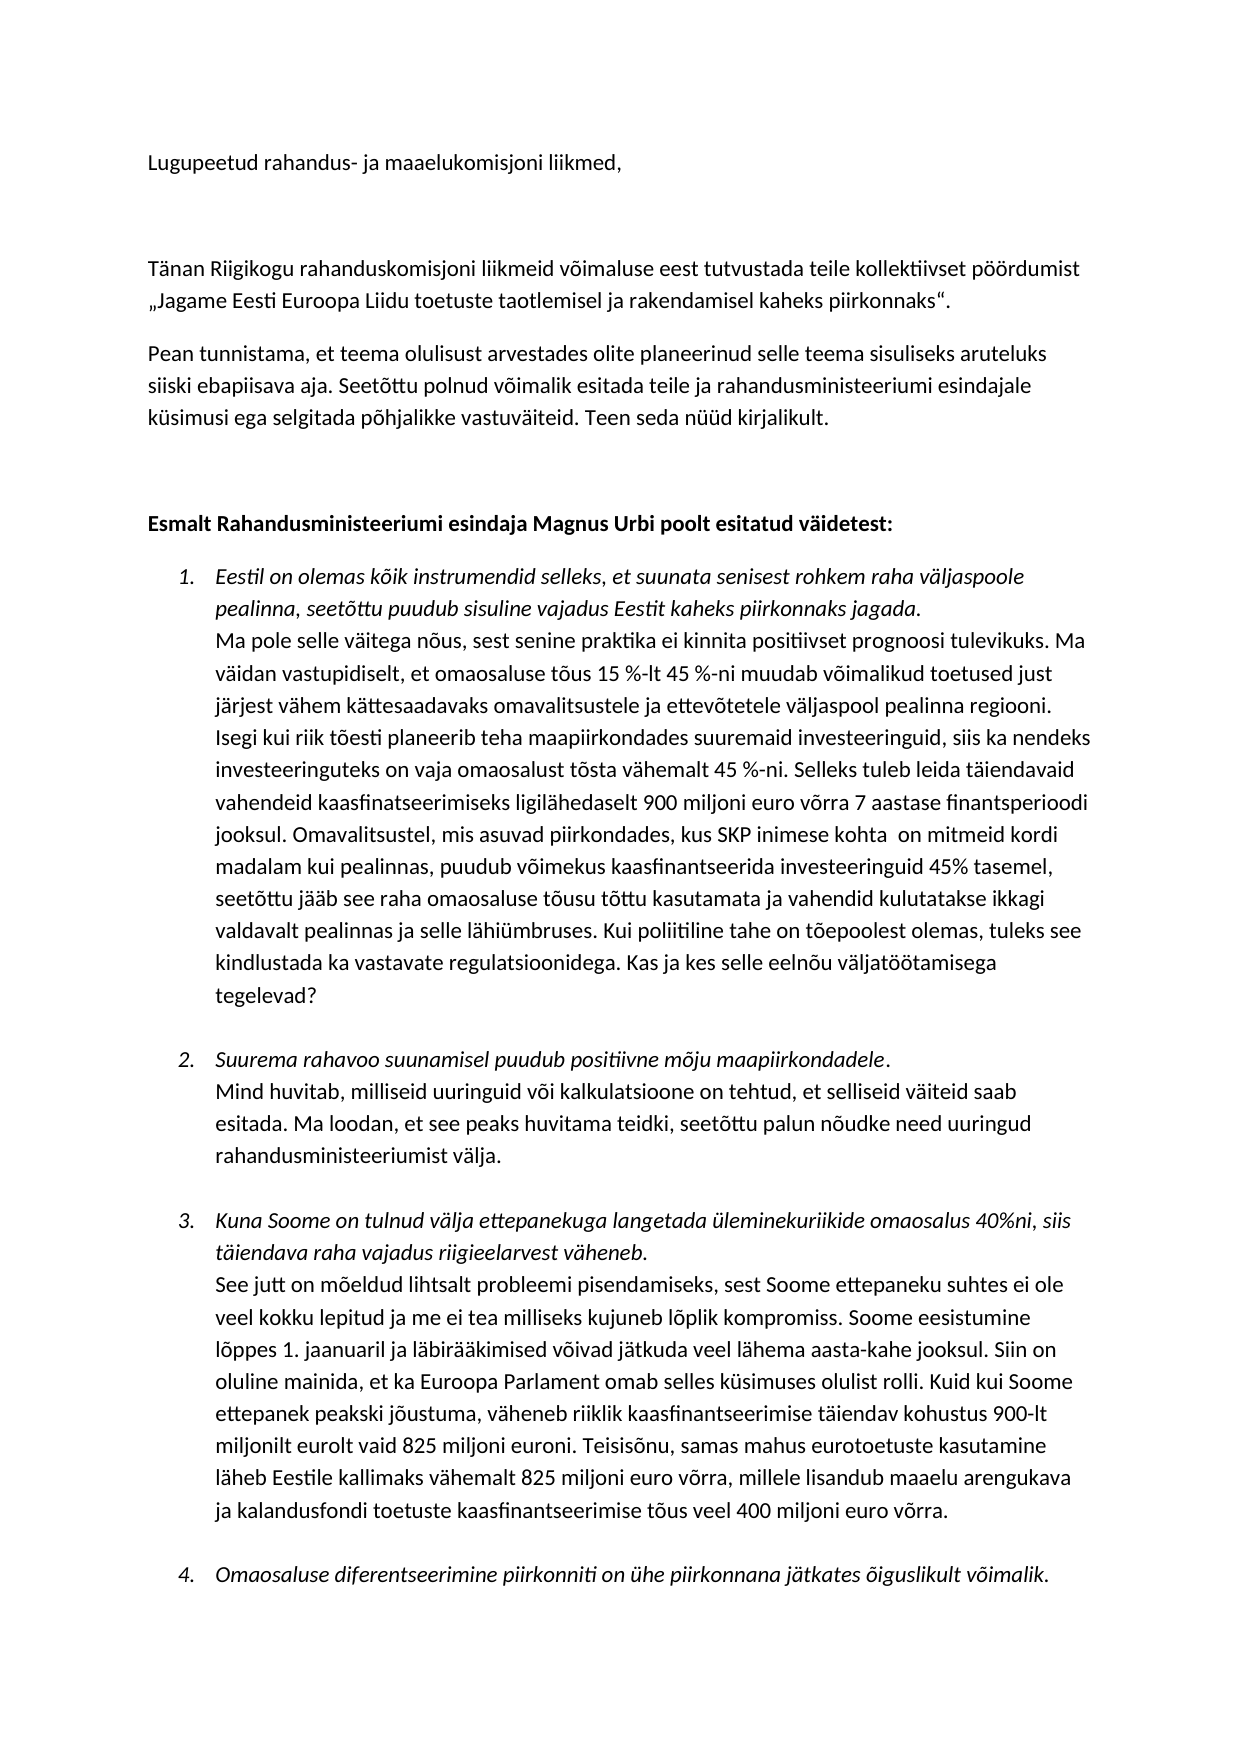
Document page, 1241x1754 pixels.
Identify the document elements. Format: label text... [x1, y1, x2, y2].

text Lugupeetud rahandus- ja maaelukomisjoni liikmed, [148, 148, 1093, 176]
text Pean tunnistama, et teema olulisust arvestades olite planeerinud selle teema sisuliseks aruteluks siiski ebapiisava aja. Seetõttu polnud võimalik esitada teile ja rahandusministeeriumi esindajale küsimusi ega selgitada põhjalikke vastuväiteid. Teen seda nüüd kirjalikult. [148, 339, 1093, 431]
list See jutt on mõeldud lihtsalt probleemi pisendamiseks, sest Soome ettepaneku suhtes ei ole veel kokku lepitud ja me ei tea milliseks kujuneb lõplik kompromiss. Soome eesistumine lõppes 1. jaanuaril ja läbirääkimised võivad jätkuda veel lähema aasta-kahe jooksul. Siin on oluline mainida, et ka Euroopa Parlament omab selles küsimuses olulist rolli. Kuid kui Soome ettepanek peakski jõustuma, väheneb riiklik kaasfinantseerimise täiendav kohustus 900-lt miljonilt eurolt vaid 825 miljoni euroni. Teisisõnu, samas mahus eurotoetuste kasutamine läheb Eestile kallimaks vähemalt 825 miljoni euro võrra, millele lisandub maaelu arengukava ja kalandusfondi toetuste kaasfinantseerimise tõus veel 400 miljoni euro võrra. [215, 1270, 1093, 1524]
text Esmalt Rahandusministeeriumi esindaja Magnus Urbi poolt esitatud väidetest: [148, 509, 1093, 537]
list Eestil on olemas kõik instrumendid selleks, et suunata senisest rohkem raha väljaspoole pealinna, seetõttu puudub sisuline vajadus Eestit kaheks piirkonnaks jagada. [178, 562, 1093, 622]
list Mind huvitab, milliseid uuringuid või kalkulatsioone on tehtud, et selliseid väiteid saab esitada. Ma loodan, et see peaks huvitama teidki, seetõttu palun nõudke need uuringud rahandusministeeriumist välja. [215, 1077, 1093, 1170]
list Kuna Soome on tulnud välja ettepanekuga langetada üleminekuriikide omaosalus 40%ni, siis täiendava raha vajadus riigieelarvest väheneb. [178, 1206, 1093, 1266]
list Omaosaluse diferentseerimine piirkonniti on ühe piirkonnana jätkates õiguslikult võimalik. [178, 1560, 1093, 1588]
list Ma pole selle väitega nõus, sest senine praktika ei kinnita positiivset prognoosi tulevikuks. Ma väidan vastupidiselt, et omaosaluse tõus 15 %-lt 45 %-ni muudab võimalikud toetused just järjest vähem kättesaadavaks omavalitsustele ja ettevõtetele väljaspool pealinna regiooni. Isegi kui riik tõesti planeerib teha maapiirkondades suuremaid investeeringuid, siis ka nendeks investeeringuteks on vaja omaosalust tõsta vähemalt 45 %-ni. Selleks tuleb leida täiendavaid vahendeid kaasfinatseerimiseks ligilähedaselt 900 miljoni euro võrra 7 aastase finantsperioodi jooksul. Omavalitsustel, mis asuvad piirkondades, kus SKP inimese kohta on mitmeid kordi madalam kui pealinnas, puudub võimekus kaasfinantseerida investeeringuid 45% tasemel, seetõttu jääb see raha omaosaluse tõusu tõttu kasutamata ja vahendid kulutatakse ikkagi valdavalt pealinnas ja selle lähiümbruses. Kui poliitiline tahe on tõepoolest olemas, tuleks see kindlustada ka vastavate regulatsioonidega. Kas ja kes selle eelnõu väljatöötamisega tegelevad? [215, 627, 1093, 1009]
text Tänan Riigikogu rahanduskomisjoni liikmeid võimaluse eest tutvustada teile kollektiivset pöördumist „Jagame Eesti Euroopa Liidu toetuste taotlemisel ja rakendamisel kaheks piirkonnaks“. [148, 254, 1093, 314]
list Suurema rahavoo suunamisel puudub positiivne mõju maapiirkondadele. [178, 1045, 1093, 1073]
